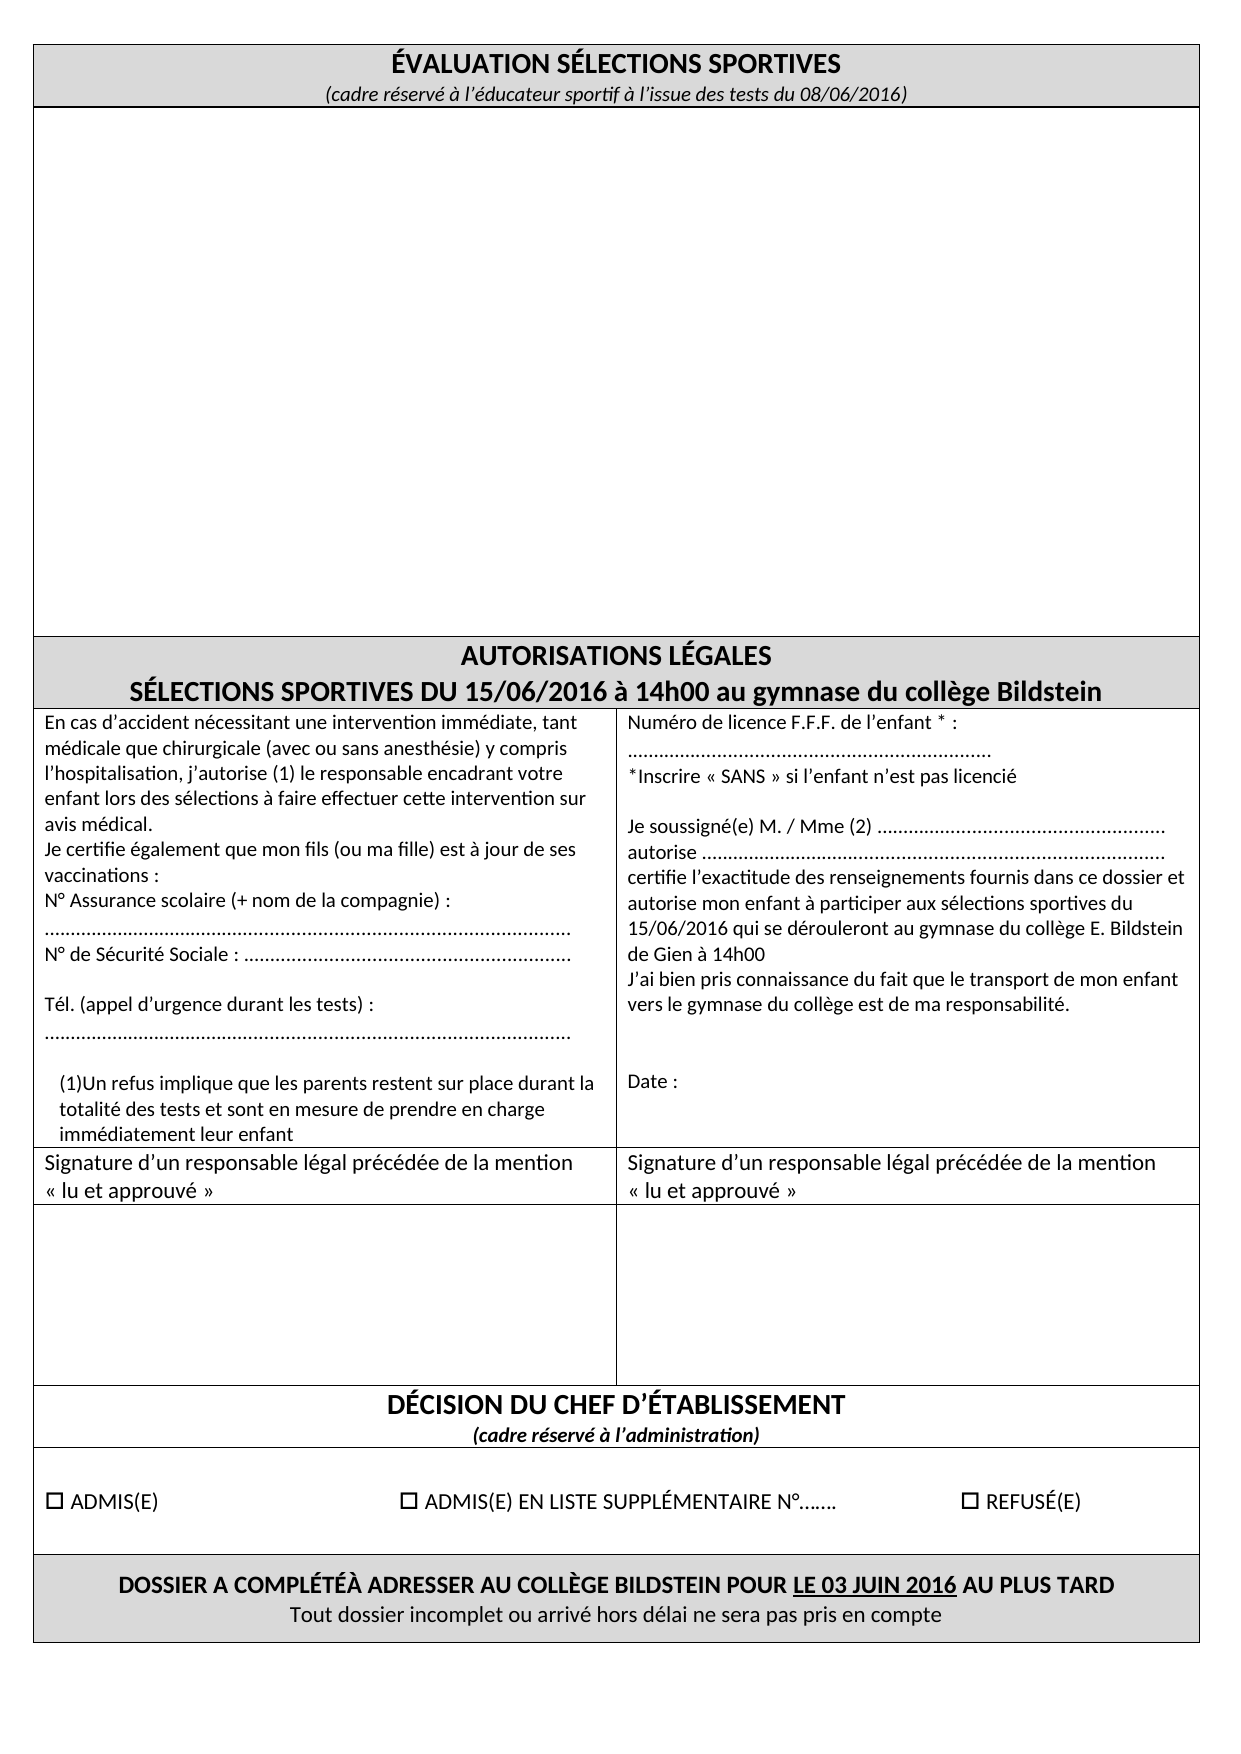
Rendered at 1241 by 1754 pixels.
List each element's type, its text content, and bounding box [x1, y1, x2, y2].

table_cell Signature d’un responsable légal précédée de la mention « lu et approuvé » [617, 1148, 1199, 1204]
table_cell [617, 1205, 1199, 1385]
table_cell Numéro de licence F.F.F. de l’enfant * : *Inscrire « SANS » si l’enfant n’est pas licencié Je soussigné(e) M. / Mme (2) autorise certifie l’exactitude des renseignements fournis dans ce dossier et autorise mon enfant à participer aux sélections sportives du 15/06/2016 qui se dérouleront au gymnase du collège E. Bildstein de Gien à 14h00 J’ai bien pris connaissance du fait que le transport de mon enfant vers le gymnase du collège est de ma responsabilité. Date : [617, 709, 1199, 1147]
table_cell Signature d’un responsable légal précédée de la mention « lu et approuvé » [34, 1148, 616, 1204]
table_cell [34, 1205, 616, 1385]
table_header ÉVALUATION SÉLECTIONS SPORTIVES (cadre réservé à l’éducateur sportif à l’issue des tests du 08/06/2016) [34, 45, 1199, 106]
table_cell ADMIS(E) ADMIS(E) EN LISTE SUPPLÉMENTAIRE N°……. REFUSÉ(E) [34, 1448, 1199, 1554]
table_cell AUTORISATIONS LÉGALES SÉLECTIONS SPORTIVES DU 15/06/2016 à 14h00 au gymnase du collège Bildstein [34, 637, 1199, 708]
table_cell DÉCISION DU CHEF D’ÉTABLISSEMENT (cadre réservé à l’administration) [34, 1386, 1199, 1447]
table_cell DOSSIER A COMPLÉTÉÀ ADRESSER AU COLLÈGE BILDSTEIN POUR LE 03 JUIN 2016 AU PLUS TARD Tout dossier incomplet ou arrivé hors délai ne sera pas pris en compte [34, 1555, 1199, 1642]
table_cell [34, 108, 1199, 636]
table_cell En cas d’accident nécessitant une intervention immédiate, tant médicale que chirurgicale (avec ou sans anesthésie) y compris l’hospitalisation, j’autorise (1) le responsable encadrant votre enfant lors des sélections à faire effectuer cette intervention sur avis médical. Je certifie également que mon fils (ou ma fille) est à jour de ses vaccinations : N° Assurance scolaire (+ nom de la compagnie) : N° de Sécurité Sociale : Tél. (appel d’urgence durant les tests) : (1)Un refus implique que les parents restent sur place durant la totalité des tests et sont en mesure de prendre en charge immédiatement leur enfant [34, 709, 616, 1147]
